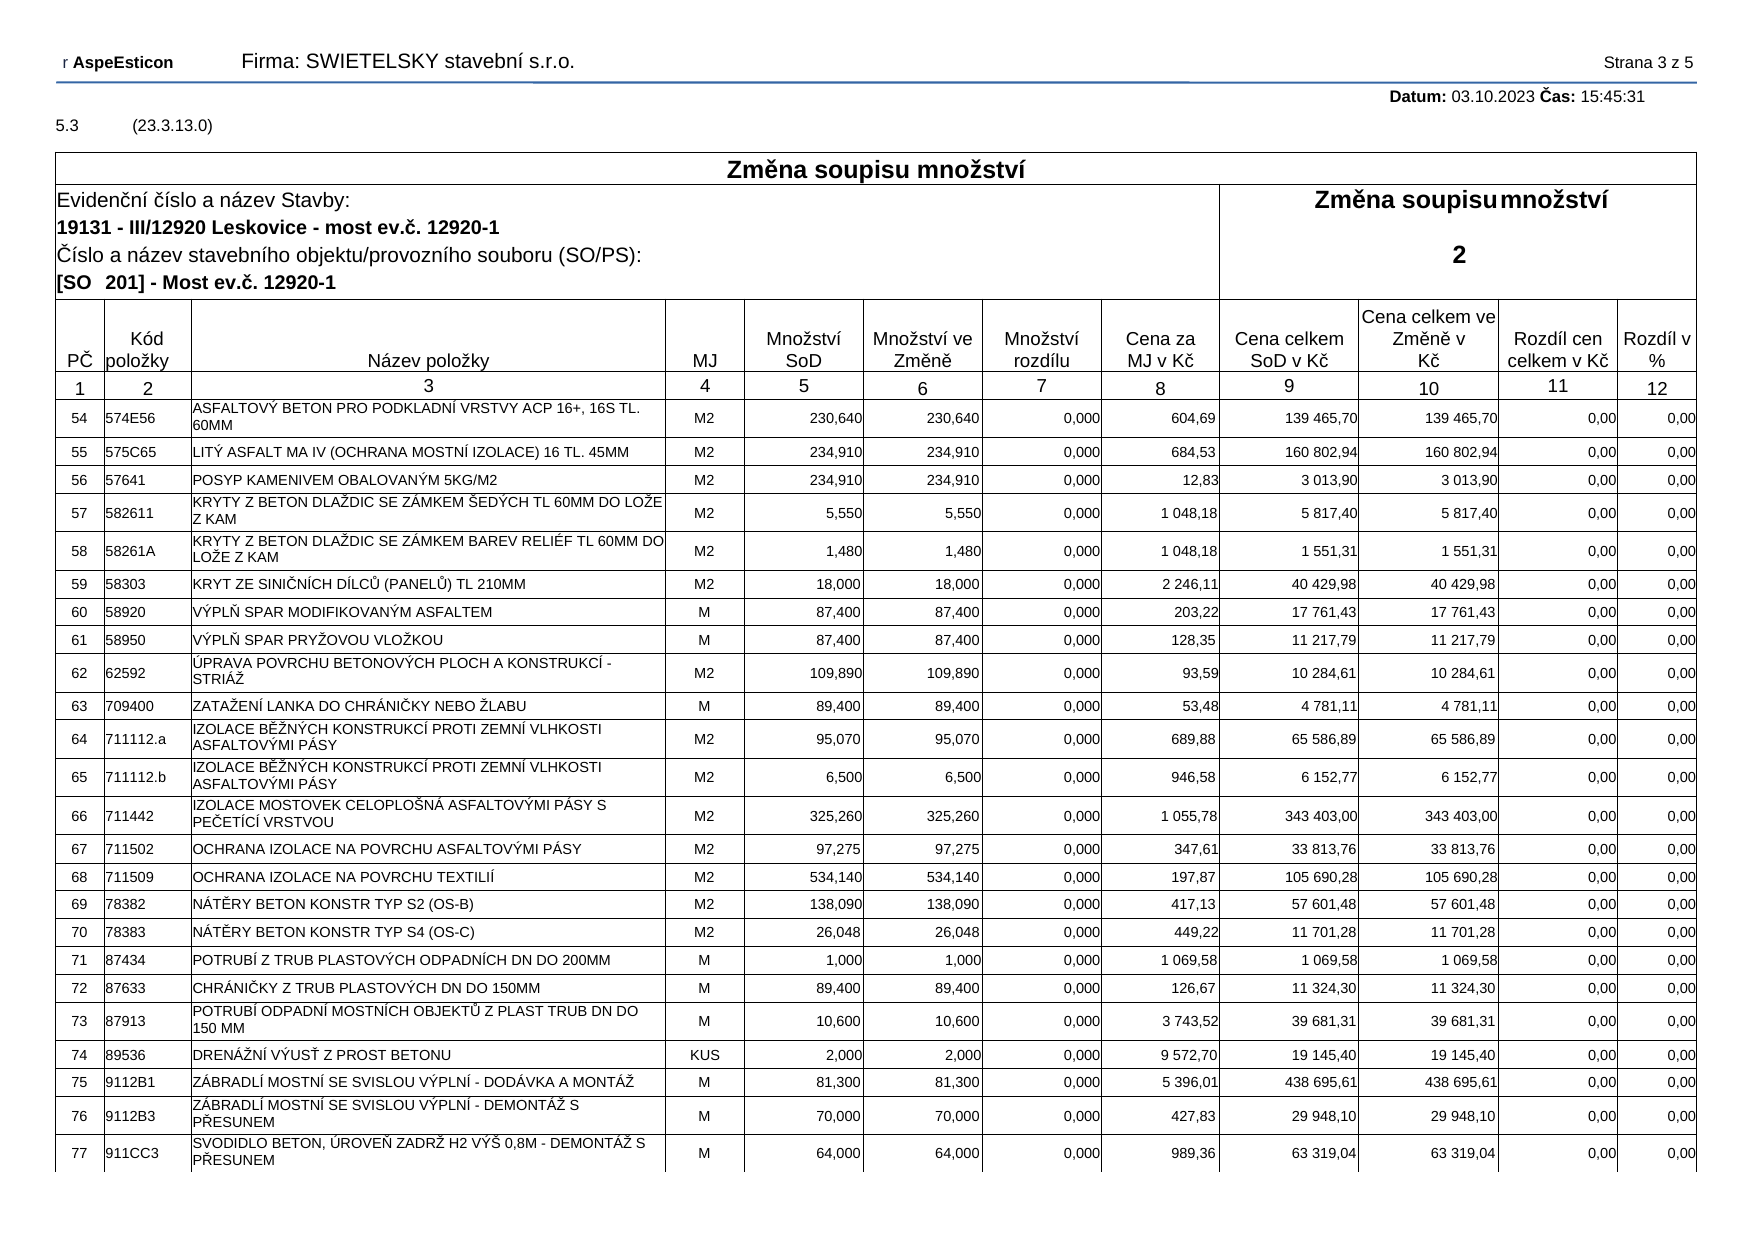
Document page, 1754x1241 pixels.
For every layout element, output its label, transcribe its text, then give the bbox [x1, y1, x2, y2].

table_cell 70,000 [745, 1097, 863, 1134]
table_cell 0,00 [1499, 835, 1617, 862]
table_cell M2 [666, 494, 744, 531]
table_cell 72 [56, 975, 104, 1002]
table_cell 9112B3 [105, 1097, 191, 1134]
table_cell 78383 [105, 919, 191, 946]
table_cell Množství rozdílu [983, 300, 1101, 371]
table_cell 0,00 [1499, 494, 1617, 531]
table_cell 19 145,40 [1359, 1041, 1498, 1068]
table_cell 534,140 [864, 864, 982, 890]
table_cell SVODIDLO BETON, ÚROVEŇ ZADRŽ H2 VÝŠ 0,8M - DEMONTÁŽ S PŘESUNEM [192, 1135, 665, 1172]
table_cell PČ [56, 300, 104, 371]
table_cell 87,400 [745, 626, 863, 653]
table_cell 109,890 [864, 654, 982, 692]
table_cell M2 [666, 720, 744, 758]
table_cell 6 [864, 372, 982, 399]
table_cell 0,00 [1499, 693, 1617, 719]
table_cell 1,000 [864, 947, 982, 974]
table_cell 3 013,90 [1220, 466, 1358, 493]
table_cell 29 948,10 [1359, 1097, 1498, 1134]
table_cell ASFALTOVÝ BETON PRO PODKLADNÍ VRSTVY ACP 16+, 16S TL. 60MM [192, 400, 665, 437]
table_cell 0,00 [1499, 654, 1617, 692]
table_cell 4 781,11 [1359, 693, 1498, 719]
table_cell 12,83 [1102, 466, 1219, 493]
table_cell 0,00 [1618, 532, 1696, 570]
table_cell 89,400 [864, 693, 982, 719]
table_cell 989,36 [1102, 1135, 1219, 1172]
table_cell 1 551,31 [1359, 532, 1498, 570]
table_cell 0,000 [983, 693, 1101, 719]
table_cell 2 246,11 [1102, 571, 1219, 598]
table_cell 81,300 [864, 1069, 982, 1096]
table_cell 417,13 [1102, 891, 1219, 918]
table_cell 534,140 [745, 864, 863, 890]
table_cell 8 [1102, 372, 1219, 399]
table_cell 0,000 [983, 1135, 1101, 1172]
table_cell DRENÁŽNÍ VÝUSŤ Z PROST BETONU [192, 1041, 665, 1068]
table_cell 0,000 [983, 720, 1101, 758]
table_cell POTRUBÍ ODPADNÍ MOSTNÍCH OBJEKTŮ Z PLAST TRUB DN DO 150 MM [192, 1003, 665, 1040]
table_cell M [666, 1069, 744, 1096]
table_cell 0,00 [1618, 571, 1696, 598]
table_cell 18,000 [864, 571, 982, 598]
table_cell OCHRANA IZOLACE NA POVRCHU TEXTILIÍ [192, 864, 665, 890]
table_cell 0,00 [1618, 693, 1696, 719]
table_cell 0,000 [983, 626, 1101, 653]
table_cell 138,090 [864, 891, 982, 918]
table_cell M [666, 1097, 744, 1134]
table_cell 0,000 [983, 466, 1101, 493]
table_cell 0,00 [1499, 891, 1617, 918]
table_cell 6,500 [745, 759, 863, 796]
table_cell 2,000 [745, 1041, 863, 1068]
table_cell 0,00 [1499, 1135, 1617, 1172]
table_cell 201] - Most ev.č. 12920-1 [104, 271, 1219, 298]
table_cell 1 069,58 [1359, 947, 1498, 974]
table_cell 89,400 [745, 975, 863, 1002]
table_cell MJ [666, 300, 744, 371]
table_cell 3 743,52 [1102, 1003, 1219, 1040]
table_cell 711112.b [105, 759, 191, 796]
table_cell 230,640 [745, 400, 863, 437]
table_cell 77 [56, 1135, 104, 1172]
table_cell 53,48 [1102, 693, 1219, 719]
table_cell M2 [666, 654, 744, 692]
table_cell M2 [666, 864, 744, 890]
table_cell 0,00 [1618, 1041, 1696, 1068]
table_cell 0,00 [1618, 654, 1696, 692]
table_cell 70,000 [864, 1097, 982, 1134]
list (23.3.13.0) [55, 116, 1697, 135]
table_cell Cena celkem ve Změně v Kč [1359, 300, 1498, 371]
table_cell 0,000 [983, 835, 1101, 862]
table_cell 89536 [105, 1041, 191, 1068]
table_cell ZÁBRADLÍ MOSTNÍ SE SVISLOU VÝPLNÍ - DODÁVKA A MONTÁŽ [192, 1069, 665, 1096]
table_cell 95,070 [864, 720, 982, 758]
table_cell M [666, 626, 744, 653]
table_cell 26,048 [864, 919, 982, 946]
table_cell 449,22 [1102, 919, 1219, 946]
table_cell 582611 [105, 494, 191, 531]
table_cell 9 [1220, 372, 1358, 399]
table_cell 33 813,76 [1220, 835, 1358, 862]
table_cell 2 [105, 372, 191, 399]
table_cell 0,000 [983, 1041, 1101, 1068]
table_cell M2 [666, 759, 744, 796]
table_cell 0,000 [983, 654, 1101, 692]
table_cell 234,910 [745, 466, 863, 493]
table_cell 39 681,31 [1220, 1003, 1358, 1040]
table_cell 56 [56, 466, 104, 493]
table_cell KRYTY Z BETON DLAŽDIC SE ZÁMKEM ŠEDÝCH TL 60MM DO LOŽE Z KAM [192, 494, 665, 531]
table_cell 0,000 [983, 532, 1101, 570]
table_cell 347,61 [1102, 835, 1219, 862]
table_cell 58261A [105, 532, 191, 570]
table_cell 62 [56, 654, 104, 692]
table_cell 709400 [105, 693, 191, 719]
table_cell Kód položky [105, 300, 191, 371]
table_cell 66 [56, 797, 104, 834]
table_header Změna soupisu množství [56, 153, 1696, 183]
table_cell VÝPLŇ SPAR MODIFIKOVANÝM ASFALTEM [192, 599, 665, 625]
table_cell 76 [56, 1097, 104, 1134]
table_cell 711509 [105, 864, 191, 890]
table_cell 5 396,01 [1102, 1069, 1219, 1096]
table_cell 0,00 [1618, 400, 1696, 437]
table_cell Množství ve Změně [864, 300, 982, 371]
table_cell 11 [1499, 372, 1617, 399]
table_cell 325,260 [864, 797, 982, 834]
table_cell M2 [666, 571, 744, 598]
table_cell M2 [666, 891, 744, 918]
table_cell 203,22 [1102, 599, 1219, 625]
table_cell 0,00 [1618, 1069, 1696, 1096]
table_cell 0,00 [1618, 599, 1696, 625]
table_cell 11 324,30 [1220, 975, 1358, 1002]
table_cell Cena za MJ v Kč [1102, 300, 1219, 371]
table_cell 160 802,94 [1220, 438, 1358, 465]
table_cell 128,35 [1102, 626, 1219, 653]
table_cell 64 [56, 720, 104, 758]
table_cell OCHRANA IZOLACE NA POVRCHU ASFALTOVÝMI PÁSY [192, 835, 665, 862]
table_cell Změna soupisu 2 [1220, 185, 1499, 298]
table_cell 234,910 [864, 438, 982, 465]
table_cell 0,00 [1499, 1041, 1617, 1068]
table_cell 197,87 [1102, 864, 1219, 890]
table_cell 3 [192, 372, 665, 399]
table_cell 11 701,28 [1220, 919, 1358, 946]
table_cell 139 465,70 [1220, 400, 1358, 437]
table_cell 0,00 [1499, 626, 1617, 653]
table_cell Cena celkem SoD v Kč [1220, 300, 1358, 371]
table_cell 711442 [105, 797, 191, 834]
table_cell 0,00 [1499, 400, 1617, 437]
table_cell 11 217,79 [1220, 626, 1358, 653]
table_cell 138,090 [745, 891, 863, 918]
table_cell 89,400 [745, 693, 863, 719]
table_cell Rozdíl v % [1618, 300, 1696, 371]
table_cell 0,00 [1618, 466, 1696, 493]
table_cell 946,58 [1102, 759, 1219, 796]
table_cell 54 [56, 400, 104, 437]
table_cell 105 690,28 [1359, 864, 1498, 890]
table_cell POSYP KAMENIVEM OBALOVANÝM 5KG/M2 [192, 466, 665, 493]
table_cell 39 681,31 [1359, 1003, 1498, 1040]
table_cell M2 [666, 797, 744, 834]
table_cell 19 145,40 [1220, 1041, 1358, 1068]
table_cell 0,00 [1499, 864, 1617, 890]
table_cell 10 284,61 [1220, 654, 1358, 692]
table_cell 6 152,77 [1220, 759, 1358, 796]
table_cell 234,910 [745, 438, 863, 465]
table_cell KUS [666, 1041, 744, 1068]
table_cell 69 [56, 891, 104, 918]
table_cell 61 [56, 626, 104, 653]
table_cell 711112.a [105, 720, 191, 758]
table_cell 2,000 [864, 1041, 982, 1068]
table_cell Rozdíl cen celkem v Kč [1499, 300, 1617, 371]
table_cell 574E56 [105, 400, 191, 437]
table_cell 1 069,58 [1102, 947, 1219, 974]
table_cell 105 690,28 [1220, 864, 1358, 890]
table_cell 6,500 [864, 759, 982, 796]
table_cell 33 813,76 [1359, 835, 1498, 862]
table_cell 87,400 [745, 599, 863, 625]
table_cell 65 586,89 [1220, 720, 1358, 758]
table_cell 3 013,90 [1359, 466, 1498, 493]
table_cell 0,00 [1618, 975, 1696, 1002]
table_cell 58950 [105, 626, 191, 653]
table_cell 87,400 [864, 626, 982, 653]
table_cell 0,000 [983, 1069, 1101, 1096]
table_cell 58 [56, 532, 104, 570]
table_cell 0,00 [1618, 1003, 1696, 1040]
table_cell Název položky [192, 300, 665, 371]
table_cell 0,000 [983, 438, 1101, 465]
table_cell 17 761,43 [1220, 599, 1358, 625]
table_cell 0,000 [983, 759, 1101, 796]
table_cell 0,00 [1618, 835, 1696, 862]
table_cell KRYT ZE SINIČNÍCH DÍLCŮ (PANELŮ) TL 210MM [192, 571, 665, 598]
table_cell 55 [56, 438, 104, 465]
table_cell 57641 [105, 466, 191, 493]
table_cell 87,400 [864, 599, 982, 625]
table_cell 63 319,04 [1359, 1135, 1498, 1172]
table_cell M [666, 599, 744, 625]
table_cell 604,69 [1102, 400, 1219, 437]
table_cell 0,00 [1618, 759, 1696, 796]
table_cell 1 048,18 [1102, 494, 1219, 531]
table_cell 10,600 [745, 1003, 863, 1040]
table_cell 5 [745, 372, 863, 399]
table_cell 575C65 [105, 438, 191, 465]
table_cell 126,67 [1102, 975, 1219, 1002]
table_cell 0,000 [983, 494, 1101, 531]
table_cell 0,000 [983, 919, 1101, 946]
table_cell 81,300 [745, 1069, 863, 1096]
table_cell 26,048 [745, 919, 863, 946]
table_cell 10 284,61 [1359, 654, 1498, 692]
table_cell 0,00 [1618, 626, 1696, 653]
table_cell 160 802,94 [1359, 438, 1498, 465]
table_cell ZÁBRADLÍ MOSTNÍ SE SVISLOU VÝPLNÍ - DEMONTÁŽ S PŘESUNEM [192, 1097, 665, 1134]
table_cell 0,00 [1499, 759, 1617, 796]
table_cell M [666, 975, 744, 1002]
table_cell NÁTĚRY BETON KONSTR TYP S4 (OS-C) [192, 919, 665, 946]
table_cell 0,00 [1499, 975, 1617, 1002]
table_cell IZOLACE BĚŽNÝCH KONSTRUKCÍ PROTI ZEMNÍ VLHKOSTI ASFALTOVÝMI PÁSY [192, 759, 665, 796]
table_cell 0,000 [983, 947, 1101, 974]
table_cell 65 586,89 [1359, 720, 1498, 758]
table_cell 0,000 [983, 891, 1101, 918]
table_cell 7 [983, 372, 1101, 399]
table_cell 230,640 [864, 400, 982, 437]
table_cell 689,88 [1102, 720, 1219, 758]
table_cell 139 465,70 [1359, 400, 1498, 437]
table_cell 59 [56, 571, 104, 598]
table_cell 60 [56, 599, 104, 625]
table_cell 97,275 [745, 835, 863, 862]
table_cell 438 695,61 [1359, 1069, 1498, 1096]
table_cell 0,00 [1499, 797, 1617, 834]
table_cell 64,000 [745, 1135, 863, 1172]
table_cell 70 [56, 919, 104, 946]
table_cell 5,550 [745, 494, 863, 531]
table_cell 0,000 [983, 599, 1101, 625]
table_cell 68 [56, 864, 104, 890]
table_cell 911CC3 [105, 1135, 191, 1172]
table_cell M2 [666, 532, 744, 570]
table_cell 87434 [105, 947, 191, 974]
table_cell 0,00 [1618, 891, 1696, 918]
table_cell 0,00 [1618, 1097, 1696, 1134]
table_cell 438 695,61 [1220, 1069, 1358, 1096]
table_cell 684,53 [1102, 438, 1219, 465]
table_cell 11 217,79 [1359, 626, 1498, 653]
table_cell NÁTĚRY BETON KONSTR TYP S2 (OS-B) [192, 891, 665, 918]
table_cell 11 701,28 [1359, 919, 1498, 946]
table_cell 71 [56, 947, 104, 974]
table_cell 9 572,70 [1102, 1041, 1219, 1068]
table_cell M [666, 693, 744, 719]
table_cell 29 948,10 [1220, 1097, 1358, 1134]
table_cell IZOLACE BĚŽNÝCH KONSTRUKCÍ PROTI ZEMNÍ VLHKOSTI ASFALTOVÝMI PÁSY [192, 720, 665, 758]
table_cell 5 817,40 [1220, 494, 1358, 531]
table_cell 0,000 [983, 1097, 1101, 1134]
table_cell 0,00 [1499, 919, 1617, 946]
table_cell IZOLACE MOSTOVEK CELOPLOŠNÁ ASFALTOVÝMI PÁSY S PEČETÍCÍ VRSTVOU [192, 797, 665, 834]
table_cell 17 761,43 [1359, 599, 1498, 625]
table_cell 1 069,58 [1220, 947, 1358, 974]
table_cell ÚPRAVA POVRCHU BETONOVÝCH PLOCH A KONSTRUKCÍ - STRIÁŽ [192, 654, 665, 692]
table_cell 97,275 [864, 835, 982, 862]
table_cell 11 324,30 [1359, 975, 1498, 1002]
table_cell 0,000 [983, 400, 1101, 437]
table_cell 57 601,48 [1359, 891, 1498, 918]
table_cell 109,890 [745, 654, 863, 692]
table_cell 87913 [105, 1003, 191, 1040]
table_cell 0,000 [983, 571, 1101, 598]
table_cell Evidenční číslo a název Stavby: 19131 - III/12920 Leskovice - most ev.č. 12920-1 Číslo a název stavebního objektu/provozního souboru (SO/PS): [56, 185, 1219, 271]
table_cell 64,000 [864, 1135, 982, 1172]
table_cell 58920 [105, 599, 191, 625]
table_cell 0,00 [1499, 599, 1617, 625]
table_cell M2 [666, 835, 744, 862]
table_cell KRYTY Z BETON DLAŽDIC SE ZÁMKEM BAREV RELIÉF TL 60MM DO LOŽE Z KAM [192, 532, 665, 570]
table_cell 78382 [105, 891, 191, 918]
table_cell 9112B1 [105, 1069, 191, 1096]
table_cell 1 [56, 372, 104, 399]
table_cell 0,000 [983, 1003, 1101, 1040]
table_cell 40 429,98 [1220, 571, 1358, 598]
table_cell 343 403,00 [1220, 797, 1358, 834]
table_cell M [666, 947, 744, 974]
table_cell Množství SoD [745, 300, 863, 371]
table_cell 40 429,98 [1359, 571, 1498, 598]
table_cell 65 [56, 759, 104, 796]
table_cell 18,000 [745, 571, 863, 598]
table_cell 10,600 [864, 1003, 982, 1040]
table_cell LITÝ ASFALT MA IV (OCHRANA MOSTNÍ IZOLACE) 16 TL. 45MM [192, 438, 665, 465]
table_cell 0,00 [1618, 864, 1696, 890]
table_cell 1,000 [745, 947, 863, 974]
table_cell 63 319,04 [1220, 1135, 1358, 1172]
table_cell 0,00 [1499, 947, 1617, 974]
table_cell 5 817,40 [1359, 494, 1498, 531]
table_cell 5,550 [864, 494, 982, 531]
table_cell 4 781,11 [1220, 693, 1358, 719]
table_cell 0,00 [1499, 1003, 1617, 1040]
table_cell M2 [666, 438, 744, 465]
table_cell 62592 [105, 654, 191, 692]
table_cell 0,00 [1618, 919, 1696, 946]
table_cell 63 [56, 693, 104, 719]
table_cell 58303 [105, 571, 191, 598]
table_cell 0,00 [1499, 571, 1617, 598]
table_cell 0,00 [1499, 466, 1617, 493]
table_cell 93,59 [1102, 654, 1219, 692]
table_cell M2 [666, 466, 744, 493]
table_cell 1 055,78 [1102, 797, 1219, 834]
table_cell 74 [56, 1041, 104, 1068]
table_cell 0,00 [1499, 720, 1617, 758]
table_cell 325,260 [745, 797, 863, 834]
table_cell POTRUBÍ Z TRUB PLASTOVÝCH ODPADNÍCH DN DO 200MM [192, 947, 665, 974]
table_cell 0,00 [1618, 1135, 1696, 1172]
table_cell 1 048,18 [1102, 532, 1219, 570]
table_cell 0,00 [1618, 494, 1696, 531]
table_cell 343 403,00 [1359, 797, 1498, 834]
table_cell CHRÁNIČKY Z TRUB PLASTOVÝCH DN DO 150MM [192, 975, 665, 1002]
table_cell 0,000 [983, 864, 1101, 890]
table_cell 1 551,31 [1220, 532, 1358, 570]
table_cell 67 [56, 835, 104, 862]
table_cell 10 [1359, 372, 1498, 399]
table_cell 75 [56, 1069, 104, 1096]
table_cell 0,00 [1499, 438, 1617, 465]
table_cell 57 [56, 494, 104, 531]
table_cell 234,910 [864, 466, 982, 493]
table_cell 0,000 [983, 975, 1101, 1002]
table_cell 0,000 [983, 797, 1101, 834]
table_cell množství [1499, 185, 1696, 298]
table_cell 1,480 [745, 532, 863, 570]
table_cell [SO [56, 271, 104, 298]
table_cell 73 [56, 1003, 104, 1040]
table_cell ZATAŽENÍ LANKA DO CHRÁNIČKY NEBO ŽLABU [192, 693, 665, 719]
table_cell 95,070 [745, 720, 863, 758]
table_cell 0,00 [1499, 532, 1617, 570]
table_cell 12 [1618, 372, 1696, 399]
table_cell 0,00 [1618, 720, 1696, 758]
table_cell 87633 [105, 975, 191, 1002]
table_cell 6 152,77 [1359, 759, 1498, 796]
table_cell 427,83 [1102, 1097, 1219, 1134]
table_cell 0,00 [1618, 797, 1696, 834]
table_cell 4 [666, 372, 744, 399]
table_cell M [666, 1003, 744, 1040]
table_cell M [666, 1135, 744, 1172]
table_cell M2 [666, 400, 744, 437]
table_cell 0,00 [1499, 1097, 1617, 1134]
table_cell 0,00 [1499, 1069, 1617, 1096]
table_cell 89,400 [864, 975, 982, 1002]
table_cell 0,00 [1618, 438, 1696, 465]
table_cell 1,480 [864, 532, 982, 570]
table_cell VÝPLŇ SPAR PRYŽOVOU VLOŽKOU [192, 626, 665, 653]
table_cell 57 601,48 [1220, 891, 1358, 918]
table_cell 711502 [105, 835, 191, 862]
table_cell 0,00 [1618, 947, 1696, 974]
table_cell M2 [666, 919, 744, 946]
